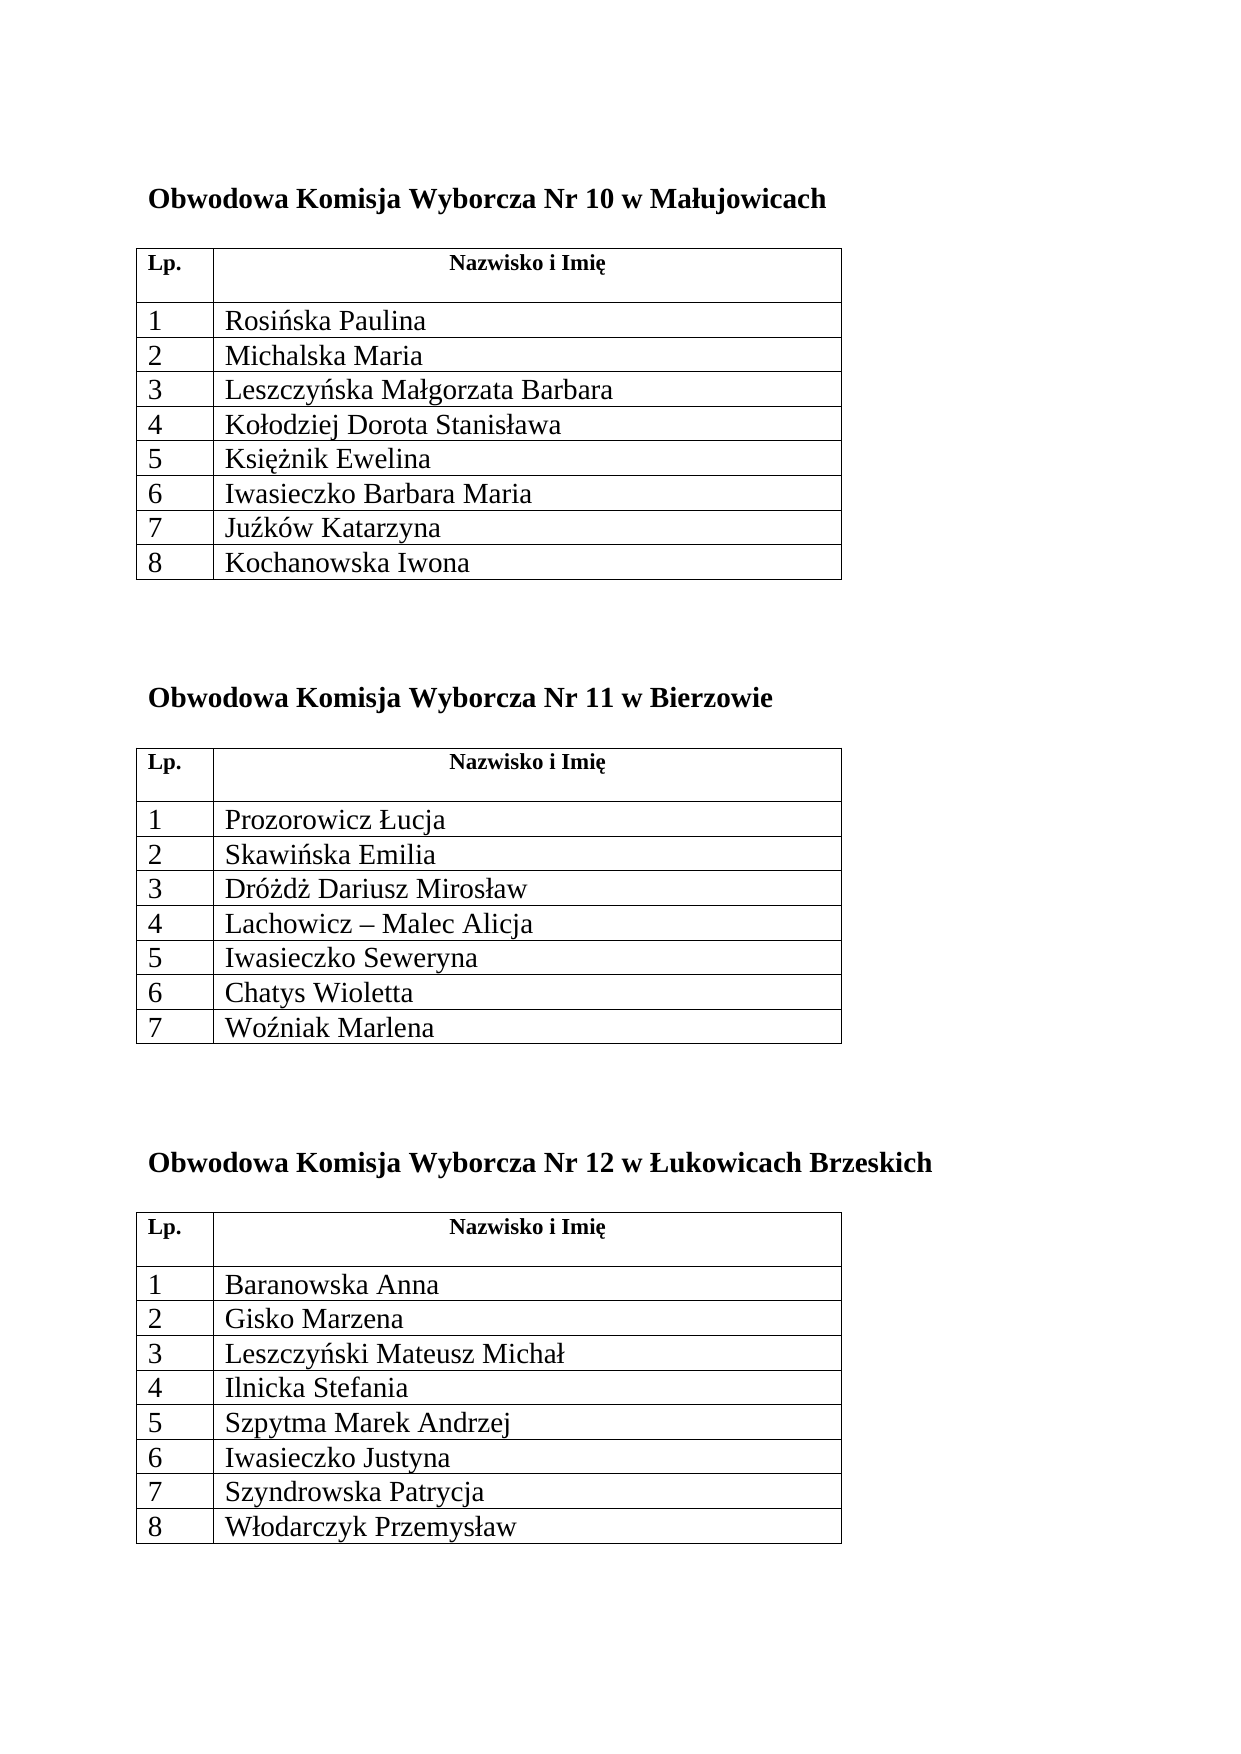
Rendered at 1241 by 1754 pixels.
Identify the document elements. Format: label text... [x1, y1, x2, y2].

table_cell 3 [137, 871, 213, 905]
table_cell Lachowicz – Malec Alicja [214, 906, 841, 939]
table_cell Ilnicka Stefania [214, 1371, 841, 1404]
table_cell 2 [137, 837, 213, 870]
table_cell Baranowska Anna [214, 1267, 841, 1300]
table_header Nazwisko i Imię [214, 749, 841, 801]
table_cell Włodarczyk Przemysław [214, 1509, 841, 1542]
table_cell 8 [137, 1509, 213, 1542]
table_cell 5 [137, 1405, 213, 1439]
table_cell Iwasieczko Barbara Maria [214, 476, 841, 509]
table_header Lp. [137, 249, 213, 302]
table_cell 7 [137, 1010, 213, 1043]
table_cell Leszczyński Mateusz Michał [214, 1336, 841, 1369]
table_cell 8 [137, 545, 213, 579]
table_cell Iwasieczko Seweryna [214, 941, 841, 974]
text Obwodowa Komisja Wyborcza Nr 11 w Bierzowie [148, 680, 1093, 714]
table_cell 3 [137, 1336, 213, 1369]
text Obwodowa Komisja Wyborcza Nr 12 w Łukowicach Brzeskich [148, 1145, 1093, 1178]
table_cell Szyndrowska Patrycja [214, 1474, 841, 1508]
table_cell Iwasieczko Justyna [214, 1440, 841, 1473]
table_cell 7 [137, 511, 213, 544]
table_cell 5 [137, 941, 213, 974]
table_cell 5 [137, 441, 213, 475]
table_cell 3 [137, 372, 213, 406]
table_header Lp. [137, 1213, 213, 1266]
table_cell Szpytma Marek Andrzej [214, 1405, 841, 1439]
table_cell Chatys Wioletta [214, 975, 841, 1009]
table_cell 2 [137, 338, 213, 371]
table_cell 4 [137, 1371, 213, 1404]
table_cell 4 [137, 407, 213, 440]
table_cell Kochanowska Iwona [214, 545, 841, 579]
table_cell Rosińska Paulina [214, 303, 841, 337]
table_header Nazwisko i Imię [214, 1213, 841, 1266]
table_cell Kołodziej Dorota Stanisława [214, 407, 841, 440]
table_cell Michalska Maria [214, 338, 841, 371]
table_cell Leszczyńska Małgorzata Barbara [214, 372, 841, 406]
text Obwodowa Komisja Wyborcza Nr 10 w Małujowicach [148, 181, 1093, 215]
table_cell Księżnik Ewelina [214, 441, 841, 475]
table_cell 1 [137, 303, 213, 337]
table_cell Prozorowicz Łucja [214, 802, 841, 836]
table_cell 4 [137, 906, 213, 939]
table_cell 6 [137, 1440, 213, 1473]
table_cell 6 [137, 476, 213, 509]
table_cell 1 [137, 802, 213, 836]
table_cell Woźniak Marlena [214, 1010, 841, 1043]
table_cell 2 [137, 1301, 213, 1335]
table_cell Dróżdż Dariusz Mirosław [214, 871, 841, 905]
table_cell Juźków Katarzyna [214, 511, 841, 544]
table_cell 1 [137, 1267, 213, 1300]
table_cell Skawińska Emilia [214, 837, 841, 870]
table_cell Gisko Marzena [214, 1301, 841, 1335]
table_cell 6 [137, 975, 213, 1009]
table_header Lp. [137, 749, 213, 801]
table_cell 7 [137, 1474, 213, 1508]
table_header Nazwisko i Imię [214, 249, 841, 302]
